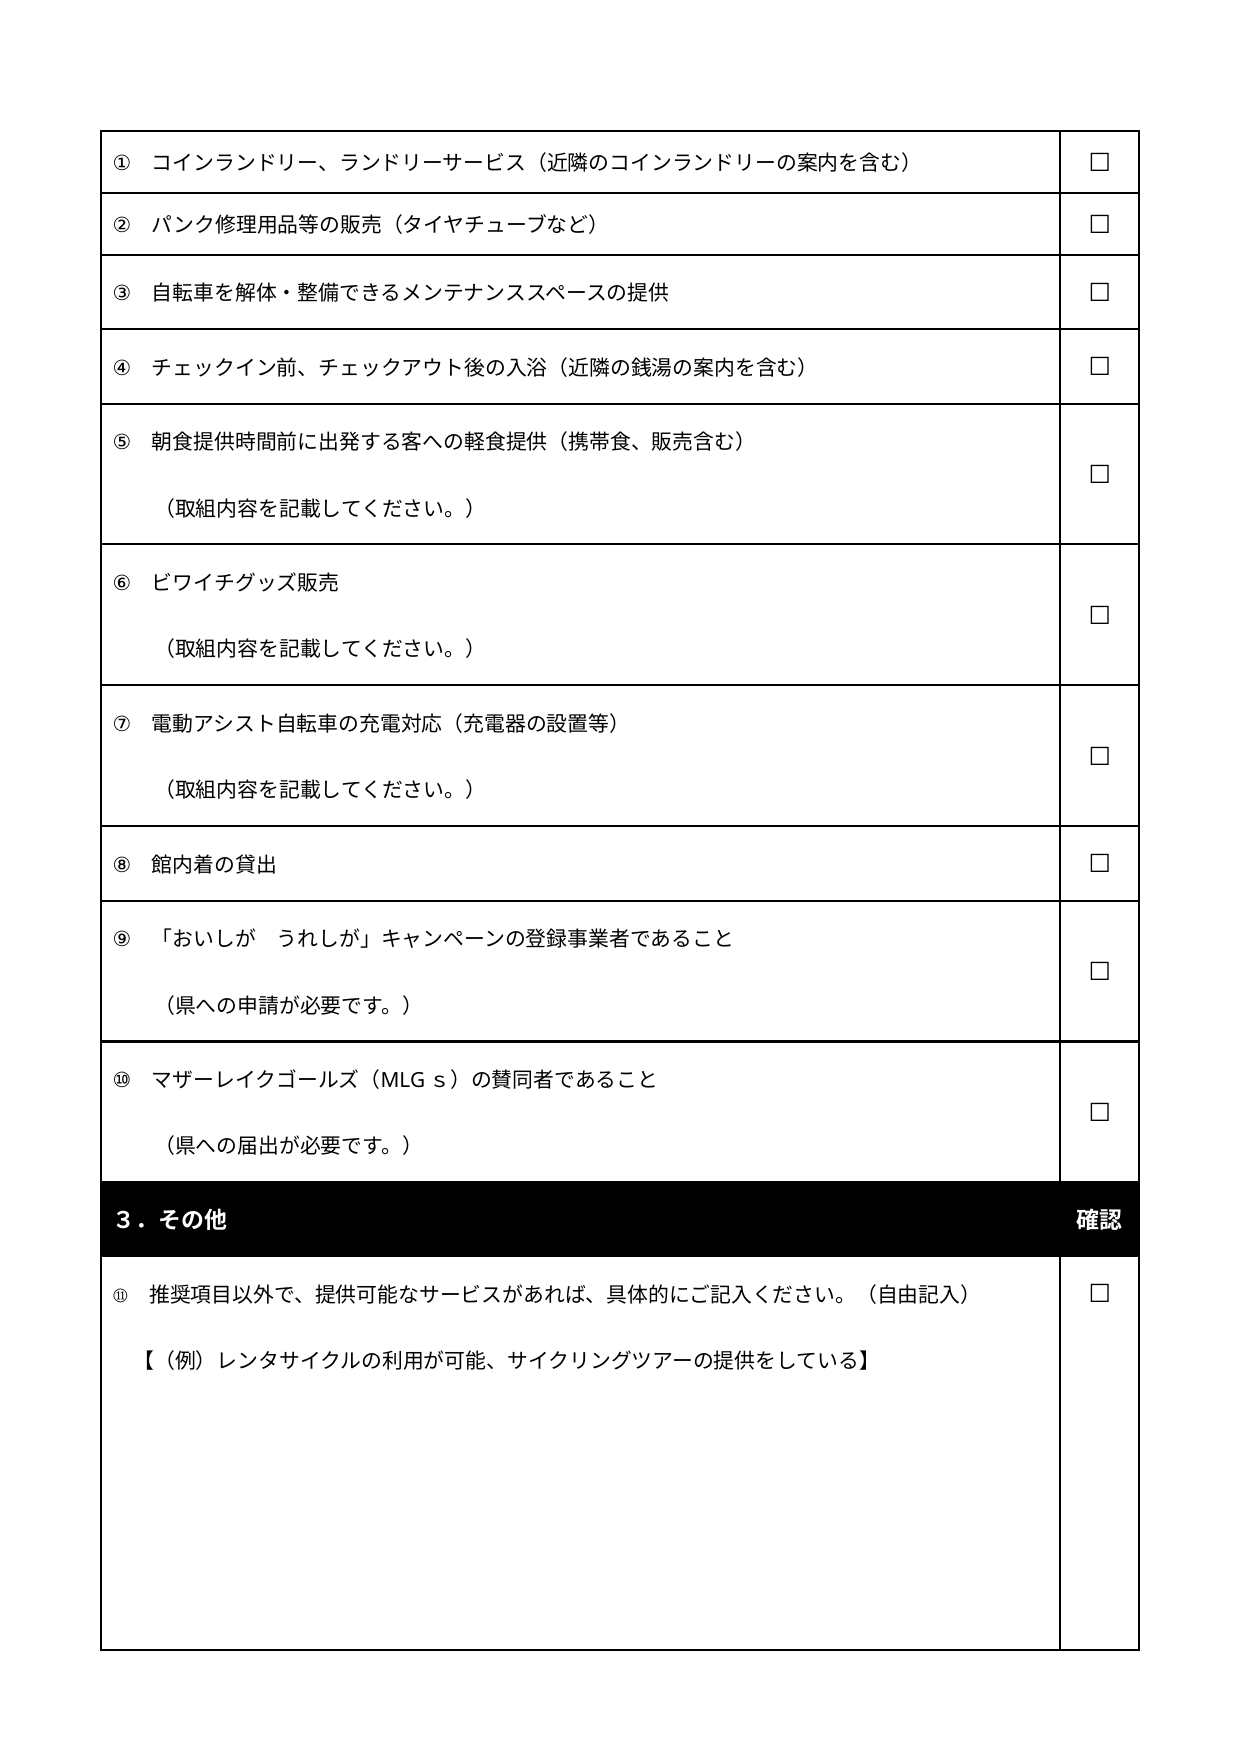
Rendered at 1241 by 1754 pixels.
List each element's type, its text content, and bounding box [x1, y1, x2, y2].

table_cell ④ チェックイン前、チェックアウト後の入浴（近隣の銭湯の案内を含む） [102, 330, 1059, 402]
table_cell ３．その他 [102, 1183, 1059, 1255]
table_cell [102, 1257, 1059, 1649]
table_cell ⑥ ビワイチグッズ販売 （取組内容を記載してください。） [102, 545, 1059, 684]
table_cell ② パンク修理用品等の販売（タイヤチューブなど） [102, 194, 1059, 254]
table_cell ③ 自転車を解体・整備できるメンテナンススペースの提供 [102, 256, 1059, 328]
table_cell ⑨ 「おいしが うれしが」キャンペーンの登録事業者であること （県への申請が必要です。） [102, 902, 1059, 1040]
table_cell ⑩ マザーレイクゴールズ（MLGｓ）の賛同者であること （県への届出が必要です。） [102, 1043, 1059, 1181]
table_cell 確認 [1061, 1183, 1138, 1255]
table_cell ⑧ 館内着の貸出 [102, 827, 1059, 899]
table_cell ① コインランドリー、ランドリーサービス（近隣のコインランドリーの案内を含む） [102, 132, 1059, 192]
table_cell ⑦ 電動アシスト自転車の充電対応（充電器の設置等） （取組内容を記載してください。） [102, 686, 1059, 825]
table_cell ⑤ 朝食提供時間前に出発する客への軽食提供（携帯食、販売含む） （取組内容を記載してください。） [102, 405, 1059, 543]
